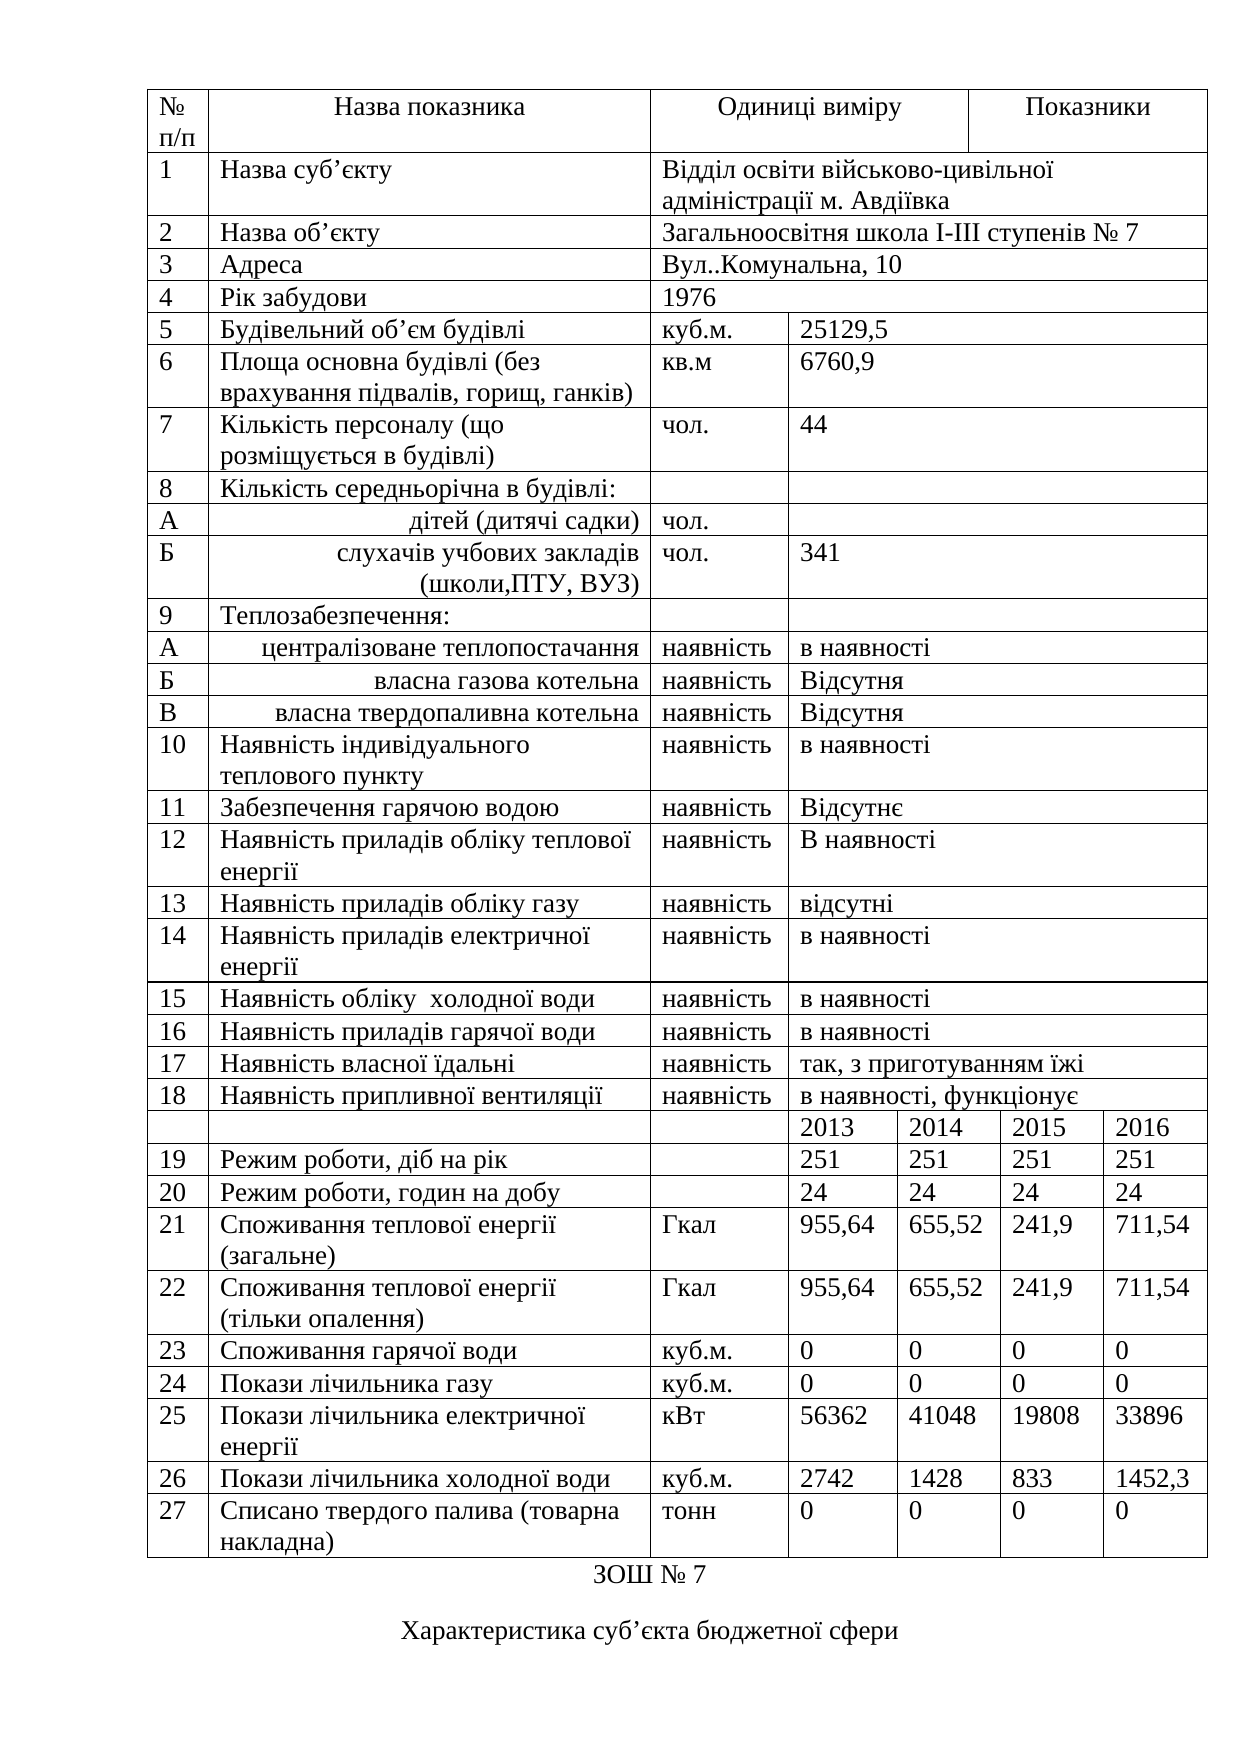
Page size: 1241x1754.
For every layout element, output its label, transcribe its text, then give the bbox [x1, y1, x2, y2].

table_cell чол. [651, 408, 788, 471]
table_cell 6 [148, 345, 208, 407]
table_cell 0 [789, 1494, 897, 1557]
table_cell 2016 [1104, 1111, 1207, 1142]
table_cell 1452,3 [1104, 1462, 1207, 1493]
table_cell 0 [898, 1367, 1000, 1398]
table_cell 20 [148, 1176, 208, 1207]
table_cell 833 [1001, 1462, 1103, 1493]
table_cell наявність [651, 728, 788, 790]
table_cell наявність [651, 664, 788, 695]
table_cell відсутні [789, 887, 1207, 918]
table_cell [651, 599, 788, 631]
table_cell 2 [148, 216, 208, 247]
table_cell 19808 [1001, 1399, 1103, 1461]
table_cell 251 [898, 1144, 1000, 1174]
table_cell 8 [148, 472, 208, 503]
table_cell Адреса [209, 249, 650, 279]
table_header № п/п [148, 90, 208, 152]
table_cell 11 [148, 791, 208, 823]
table_cell 655,52 [898, 1208, 1000, 1270]
table_cell Наявність приладів обліку газу [209, 887, 650, 918]
table_cell власна твердопаливна котельна [209, 696, 650, 727]
table_cell 22 [148, 1271, 208, 1333]
table_cell Наявність приладів обліку теплової енергії [209, 824, 650, 886]
table_cell Покази лічильника газу [209, 1367, 650, 1398]
table_cell Відсутня [789, 664, 1207, 695]
table_cell 15 [148, 983, 208, 1014]
table_cell 0 [898, 1335, 1000, 1366]
table_cell 25129,5 [789, 313, 1207, 344]
table_cell наявність [651, 632, 788, 663]
table_cell наявність [651, 696, 788, 727]
text Характеристика суб’єкта бюджетної сфери [148, 1614, 1152, 1645]
table_cell 0 [789, 1335, 897, 1366]
table_cell 0 [1104, 1335, 1207, 1366]
table_cell 24 [148, 1367, 208, 1398]
table_cell слухачів учбових закладів (школи,ПТУ, ВУЗ) [209, 536, 650, 598]
table_cell 10 [148, 728, 208, 790]
table_cell 3 [148, 249, 208, 279]
table_cell наявність [651, 919, 788, 981]
table_cell 23 [148, 1335, 208, 1366]
table_cell 5 [148, 313, 208, 344]
table_cell 9 [148, 599, 208, 631]
table_cell 241,9 [1001, 1208, 1103, 1270]
table_cell куб.м. [651, 1462, 788, 1493]
table_cell 2014 [898, 1111, 1000, 1142]
table_cell [789, 472, 1207, 503]
table_header Показники [969, 90, 1207, 152]
table_cell Режим роботи, діб на рік [209, 1144, 650, 1174]
table_cell Кількість персоналу (що розміщується в будівлі) [209, 408, 650, 471]
table_cell в наявності [789, 919, 1207, 981]
table_cell Споживання теплової енергії (загальне) [209, 1208, 650, 1270]
table_cell 241,9 [1001, 1271, 1103, 1333]
table_cell 19 [148, 1144, 208, 1174]
table_cell 6760,9 [789, 345, 1207, 407]
table_cell Режим роботи, годин на добу [209, 1176, 650, 1207]
table_cell Площа основна будівлі (без врахування підвалів, горищ, ганків) [209, 345, 650, 407]
table_cell 16 [148, 1015, 208, 1046]
table_cell 21 [148, 1208, 208, 1270]
table_cell 1428 [898, 1462, 1000, 1493]
table_cell 41048 [898, 1399, 1000, 1461]
table_cell Рік забудови [209, 281, 650, 312]
table_cell 2013 [789, 1111, 897, 1142]
table_cell [148, 1111, 208, 1142]
table_cell 0 [1001, 1367, 1103, 1398]
table_cell наявність [651, 887, 788, 918]
table_cell централізоване теплопостачання [209, 632, 650, 663]
table_cell 1 [148, 153, 208, 215]
table_cell 0 [1104, 1367, 1207, 1398]
table_cell 251 [789, 1144, 897, 1174]
table_cell Наявність індивідуального теплового пункту [209, 728, 650, 790]
table_cell 24 [1001, 1176, 1103, 1207]
table_cell 33896 [1104, 1399, 1207, 1461]
table_cell 12 [148, 824, 208, 886]
table_cell 341 [789, 536, 1207, 598]
table_cell Гкал [651, 1271, 788, 1333]
table_cell 0 [789, 1367, 897, 1398]
table_header Назва показника [209, 90, 650, 152]
table_cell наявність [651, 791, 788, 823]
table_cell Списано твердого палива (товарна накладна) [209, 1494, 650, 1557]
table_cell в наявності [789, 1015, 1207, 1046]
table_cell Відсутня [789, 696, 1207, 727]
table_cell 25 [148, 1399, 208, 1461]
table_cell Покази лічильника холодної води [209, 1462, 650, 1493]
table_cell [789, 504, 1207, 535]
table_cell 711,54 [1104, 1271, 1207, 1333]
table_cell Вул..Комунальна, 10 [651, 249, 1207, 279]
table_cell 251 [1104, 1144, 1207, 1174]
table_cell 24 [789, 1176, 897, 1207]
table_cell Споживання теплової енергії (тільки опалення) [209, 1271, 650, 1333]
table_cell Споживання гарячої води [209, 1335, 650, 1366]
table_cell Теплозабезпечення: [209, 599, 650, 631]
table_cell 56362 [789, 1399, 897, 1461]
table_cell наявність [651, 1015, 788, 1046]
table_cell Наявність приладів гарячої води [209, 1015, 650, 1046]
table_cell Покази лічильника електричної енергії [209, 1399, 650, 1461]
table_cell А [148, 632, 208, 663]
table_cell 27 [148, 1494, 208, 1557]
table_cell 955,64 [789, 1271, 897, 1333]
table_cell [651, 1176, 788, 1207]
table_cell Наявність обліку холодної води [209, 983, 650, 1014]
table_cell Наявність приладів електричної енергії [209, 919, 650, 981]
table_cell 26 [148, 1462, 208, 1493]
table_cell Відділ освіти військово-цивільної адміністрації м. Авдіївка [651, 153, 1207, 215]
table_cell Гкал [651, 1208, 788, 1270]
table_cell 955,64 [789, 1208, 897, 1270]
table_cell куб.м. [651, 313, 788, 344]
table_cell наявність [651, 983, 788, 1014]
table_cell 14 [148, 919, 208, 981]
table_cell Наявність власної їдальні [209, 1047, 650, 1078]
table_cell [209, 1111, 650, 1142]
table_cell А [148, 504, 208, 535]
table_cell 24 [898, 1176, 1000, 1207]
table_cell 13 [148, 887, 208, 918]
table_cell Загальноосвітня школа І-ІІІ ступенів № 7 [651, 216, 1207, 247]
table_cell 1976 [651, 281, 1207, 312]
table_cell 0 [898, 1494, 1000, 1557]
table_cell 7 [148, 408, 208, 471]
table_cell так, з приготуванням їжі [789, 1047, 1207, 1078]
table_cell в наявності [789, 632, 1207, 663]
table_cell 655,52 [898, 1271, 1000, 1333]
table_cell 251 [1001, 1144, 1103, 1174]
table_cell [789, 599, 1207, 631]
table_cell куб.м. [651, 1367, 788, 1398]
table_cell Будівельний об’єм будівлі [209, 313, 650, 344]
table_cell В [148, 696, 208, 727]
table_cell Б [148, 536, 208, 598]
table_cell в наявності [789, 983, 1207, 1014]
table_cell Назва суб’єкту [209, 153, 650, 215]
table_cell Кількість середньорічна в будівлі: [209, 472, 650, 503]
table_cell Назва об’єкту [209, 216, 650, 247]
table_cell 2742 [789, 1462, 897, 1493]
table_cell 44 [789, 408, 1207, 471]
table_cell Наявність припливної вентиляції [209, 1079, 650, 1110]
table_cell [651, 1111, 788, 1142]
table_cell 0 [1001, 1335, 1103, 1366]
table_cell [651, 1144, 788, 1174]
table_cell Відсутнє [789, 791, 1207, 823]
table_cell куб.м. [651, 1335, 788, 1366]
table_cell чол. [651, 536, 788, 598]
table_cell дітей (дитячі садки) [209, 504, 650, 535]
table_cell в наявності [789, 728, 1207, 790]
table_cell наявність [651, 1079, 788, 1110]
text ЗОШ № 7 [148, 1558, 1152, 1589]
table_cell 17 [148, 1047, 208, 1078]
table_cell чол. [651, 504, 788, 535]
table_header Одиниці виміру [651, 90, 968, 152]
table_cell наявність [651, 1047, 788, 1078]
table_cell 2015 [1001, 1111, 1103, 1142]
table_cell [651, 472, 788, 503]
table_cell кВт [651, 1399, 788, 1461]
table_cell кв.м [651, 345, 788, 407]
table_cell Забезпечення гарячою водою [209, 791, 650, 823]
table_cell тонн [651, 1494, 788, 1557]
table_cell 0 [1001, 1494, 1103, 1557]
table_cell 711,54 [1104, 1208, 1207, 1270]
table_cell Б [148, 664, 208, 695]
table_cell 4 [148, 281, 208, 312]
table_cell в наявності, функціонує [789, 1079, 1207, 1110]
table_cell наявність [651, 824, 788, 886]
table_cell 18 [148, 1079, 208, 1110]
table_cell власна газова котельна [209, 664, 650, 695]
table_cell 0 [1104, 1494, 1207, 1557]
table_cell 24 [1104, 1176, 1207, 1207]
table_cell В наявності [789, 824, 1207, 886]
